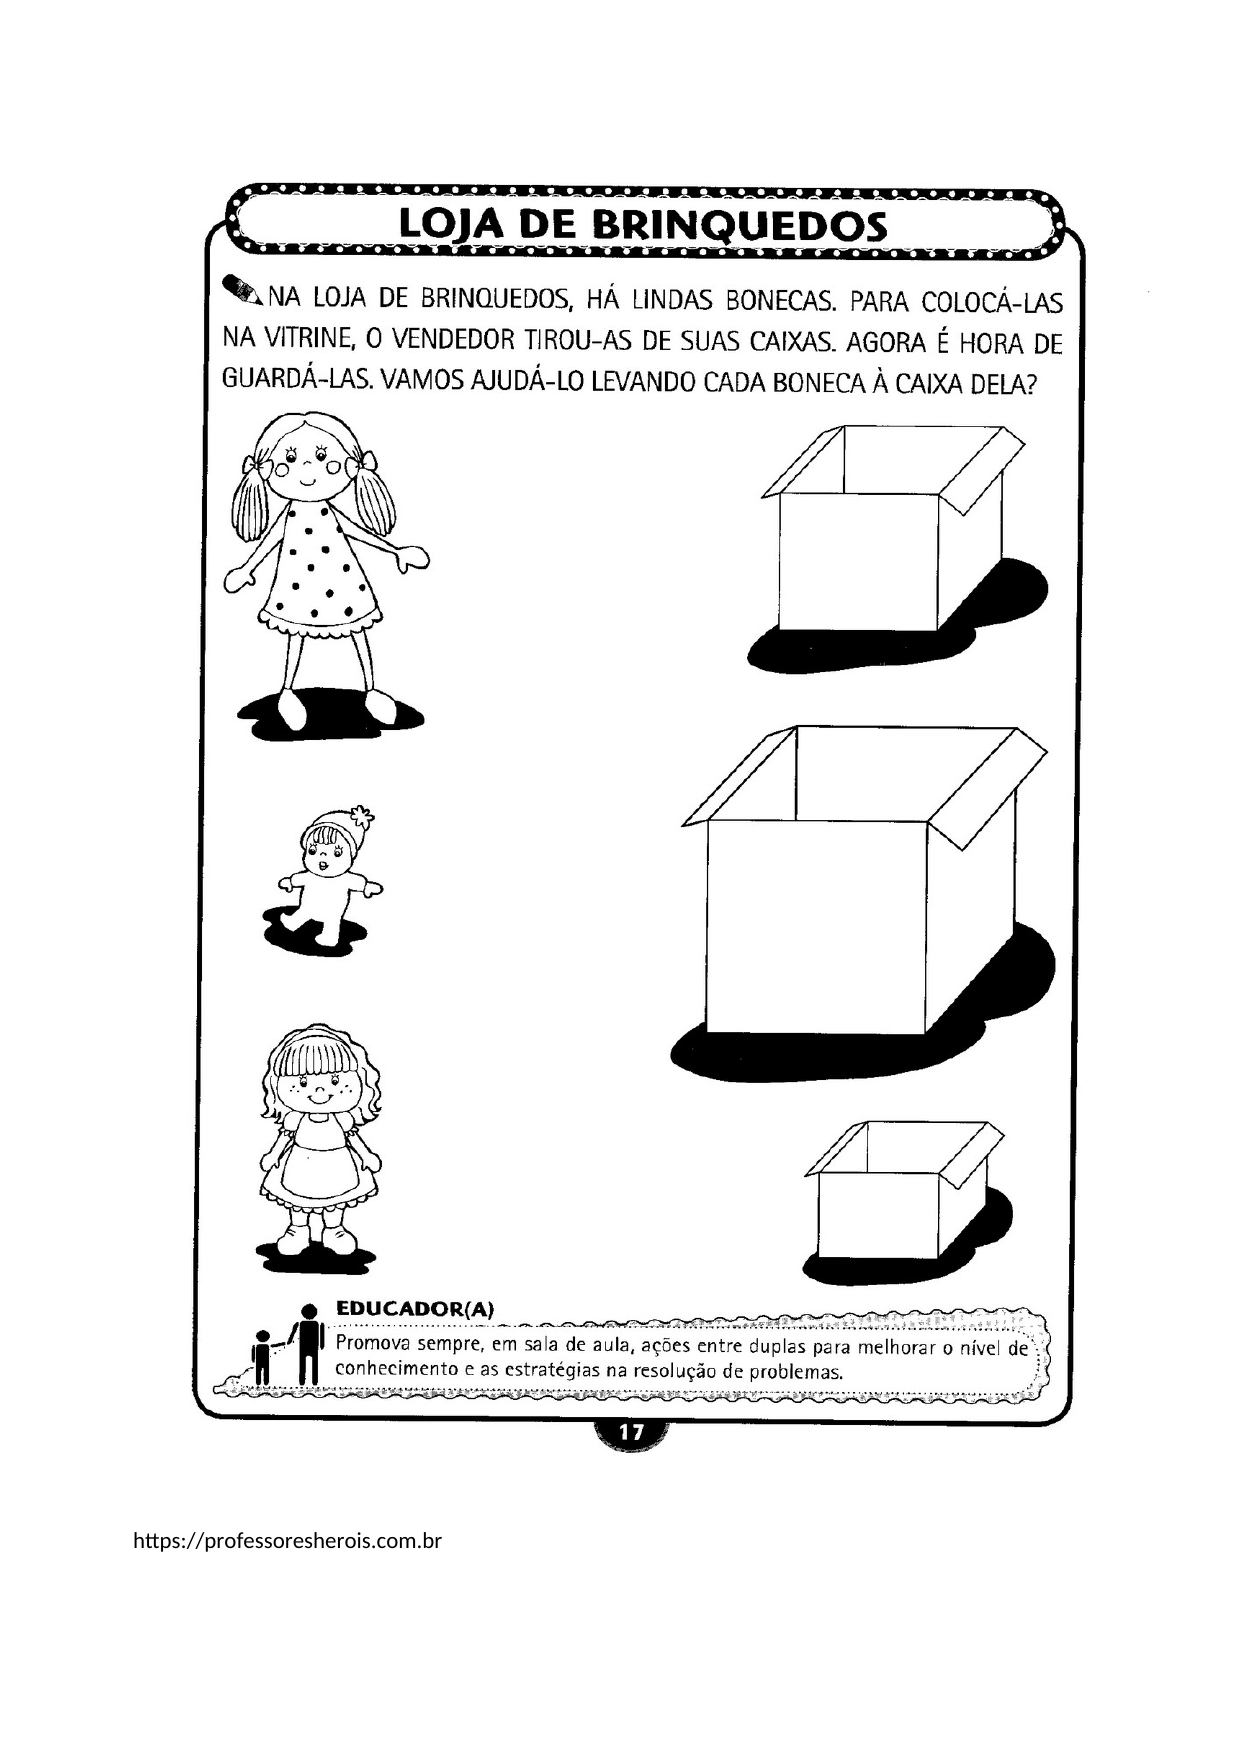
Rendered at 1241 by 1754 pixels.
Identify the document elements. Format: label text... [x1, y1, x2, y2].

text https://professoresherois.com.br https://professoresherois.com.br https://professoresherois.com.br https://professoresherois.com.br https://professoresherois.com.br [133, 1517, 1063, 1554]
picture [132, 147, 1150, 1517]
